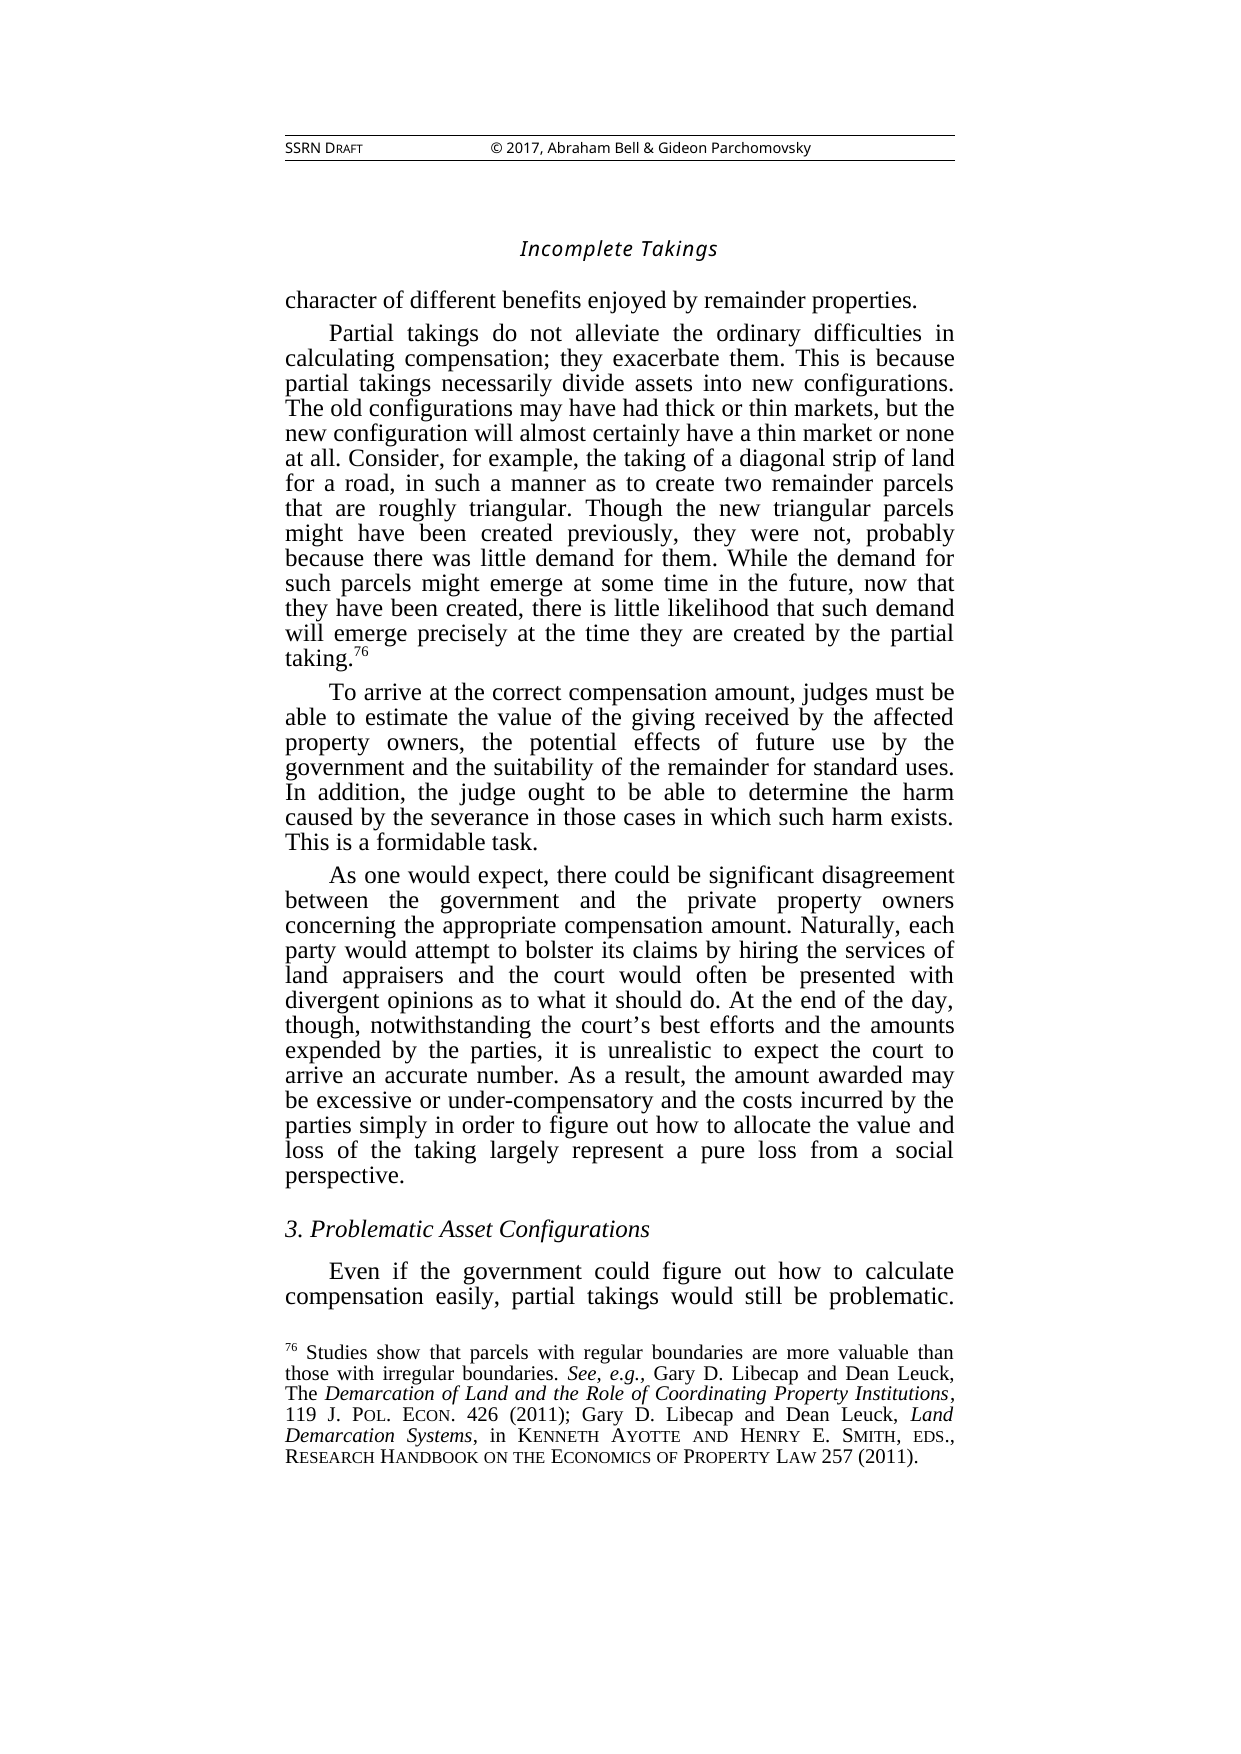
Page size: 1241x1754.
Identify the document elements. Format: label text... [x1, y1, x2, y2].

text Partial takings do not alleviate the ordinary difficulties in calculating compensation; they exacerbate them. This is because partial takings necessarily divide assets into new configurations. The old configurations may have had thick or thin markets, but the new configuration will almost certainly have a thin market or none at all. Consider, for example, the taking of a diagonal strip of land for a road, in such a manner as to create two remainder parcels that are roughly triangular. Though the new triangular parcels might have been created previously, they were not, probably because there was little demand for them. While the demand for such parcels might emerge at some time in the future, now that they have been created, there is little likelihood that such demand will emerge precisely at the time they are created by the partial taking. [285, 322, 955, 672]
text 3. Problematic Asset Configurations [285, 1217, 955, 1242]
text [285, 1259, 955, 1309]
text To arrive at the correct compensation amount, judges must be able to estimate the value of the giving received by the affected property owners, the potential effects of future use by the government and the suitability of the remainder for standard uses. In addition, the judge ought to be able to determine the harm caused by the severance in those cases in which such harm exists. This is a formidable task. [285, 680, 955, 855]
text As one would expect, there could be significant disagreement between the government and the private property owners concerning the appropriate compensation amount. Naturally, each party would attempt to bolster its claims by hiring the services of land appraisers and the court would often be presented with divergent opinions as to what it should do. At the end of the day, though, notwithstanding the court’s best efforts and the amounts expended by the parties, it is unrealistic to expect the court to arrive an accurate number. As a result, the amount awarded may be excessive or under-compensatory and the costs incurred by the parties simply in order to figure out how to allocate the value and loss of the taking largely represent a pure loss from a social perspective. [285, 863, 955, 1188]
